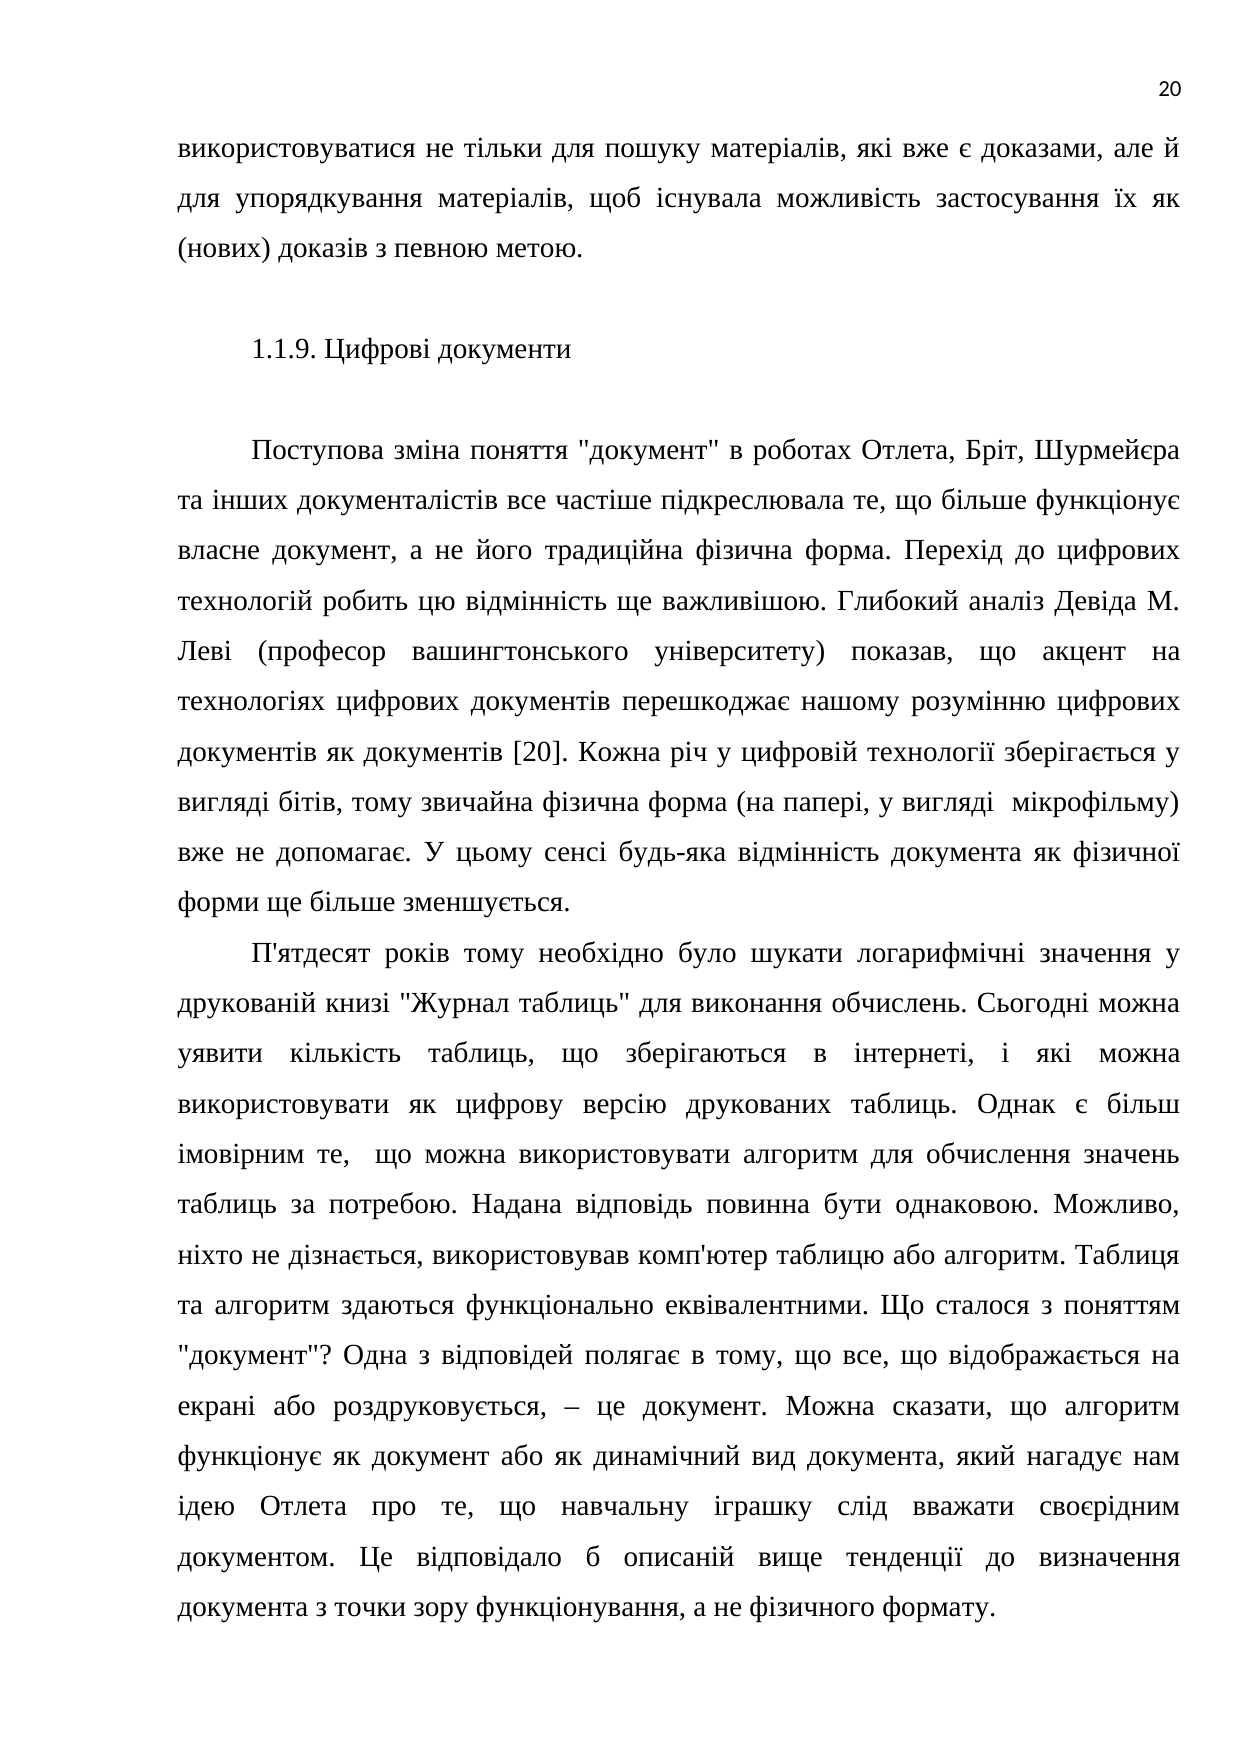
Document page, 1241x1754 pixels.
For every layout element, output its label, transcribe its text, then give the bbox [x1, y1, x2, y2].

text 1.1.9. Цифрові документи [251, 331, 1181, 365]
text П'ятдесят років тому необхідно було шукати логарифмічні значення у друкованій книзі "Журнал таблиць" для виконання обчислень. Сьогодні можна уявити кількість таблиць, що зберігаються в інтернеті, і які можна використовувати як цифрову версію друкованих таблиць. Однак є більш імовірним те, що можна використовувати алгоритм для обчислення значень таблиць за потребою. Надана відповідь повинна бути однаковою. Можливо, ніхто не дізнається, використовував комп'ютер таблицю або алгоритм. Таблиця та алгоритм здаються функціонально еквівалентними. Що сталося з поняттям "документ"? Одна з відповідей полягає в тому, що все, що відображається на екрані або роздруковується, – це документ. Можна сказати, що алгоритм функціонує як документ або як динамічний вид документа, який нагадує нам ідею Отлета про те, що навчальну іграшку слід вважати своєрідним документом. Це відповідало б описаній вище тенденції до визначення документа з точки зору функціонування, а не фізичного формату. [177, 935, 1181, 1622]
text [177, 130, 1181, 264]
text Поступова зміна поняття "документ" в роботах Отлета, Бріт, Шурмейєра та інших документалістів все частіше підкреслювала те, що більше функціонує власне документ, а не його традиційна фізична форма. Перехід до цифрових технологій робить цю відмінність ще важливішою. Глибокий аналіз Девіда М. Леві (професор вашингтонського університету) показав, що акцент на технологіях цифрових документів перешкоджає нашому розумінню цифрових документів як документів [20]. Кожна річ у цифровій технології зберігається у вигляді бітів, тому звичайна фізична форма (на папері, у вигляді мікрофільму) вже не допомагає. У цьому сенсі будь-яка відмінність документа як фізичної форми ще більше зменшується. [177, 432, 1181, 918]
